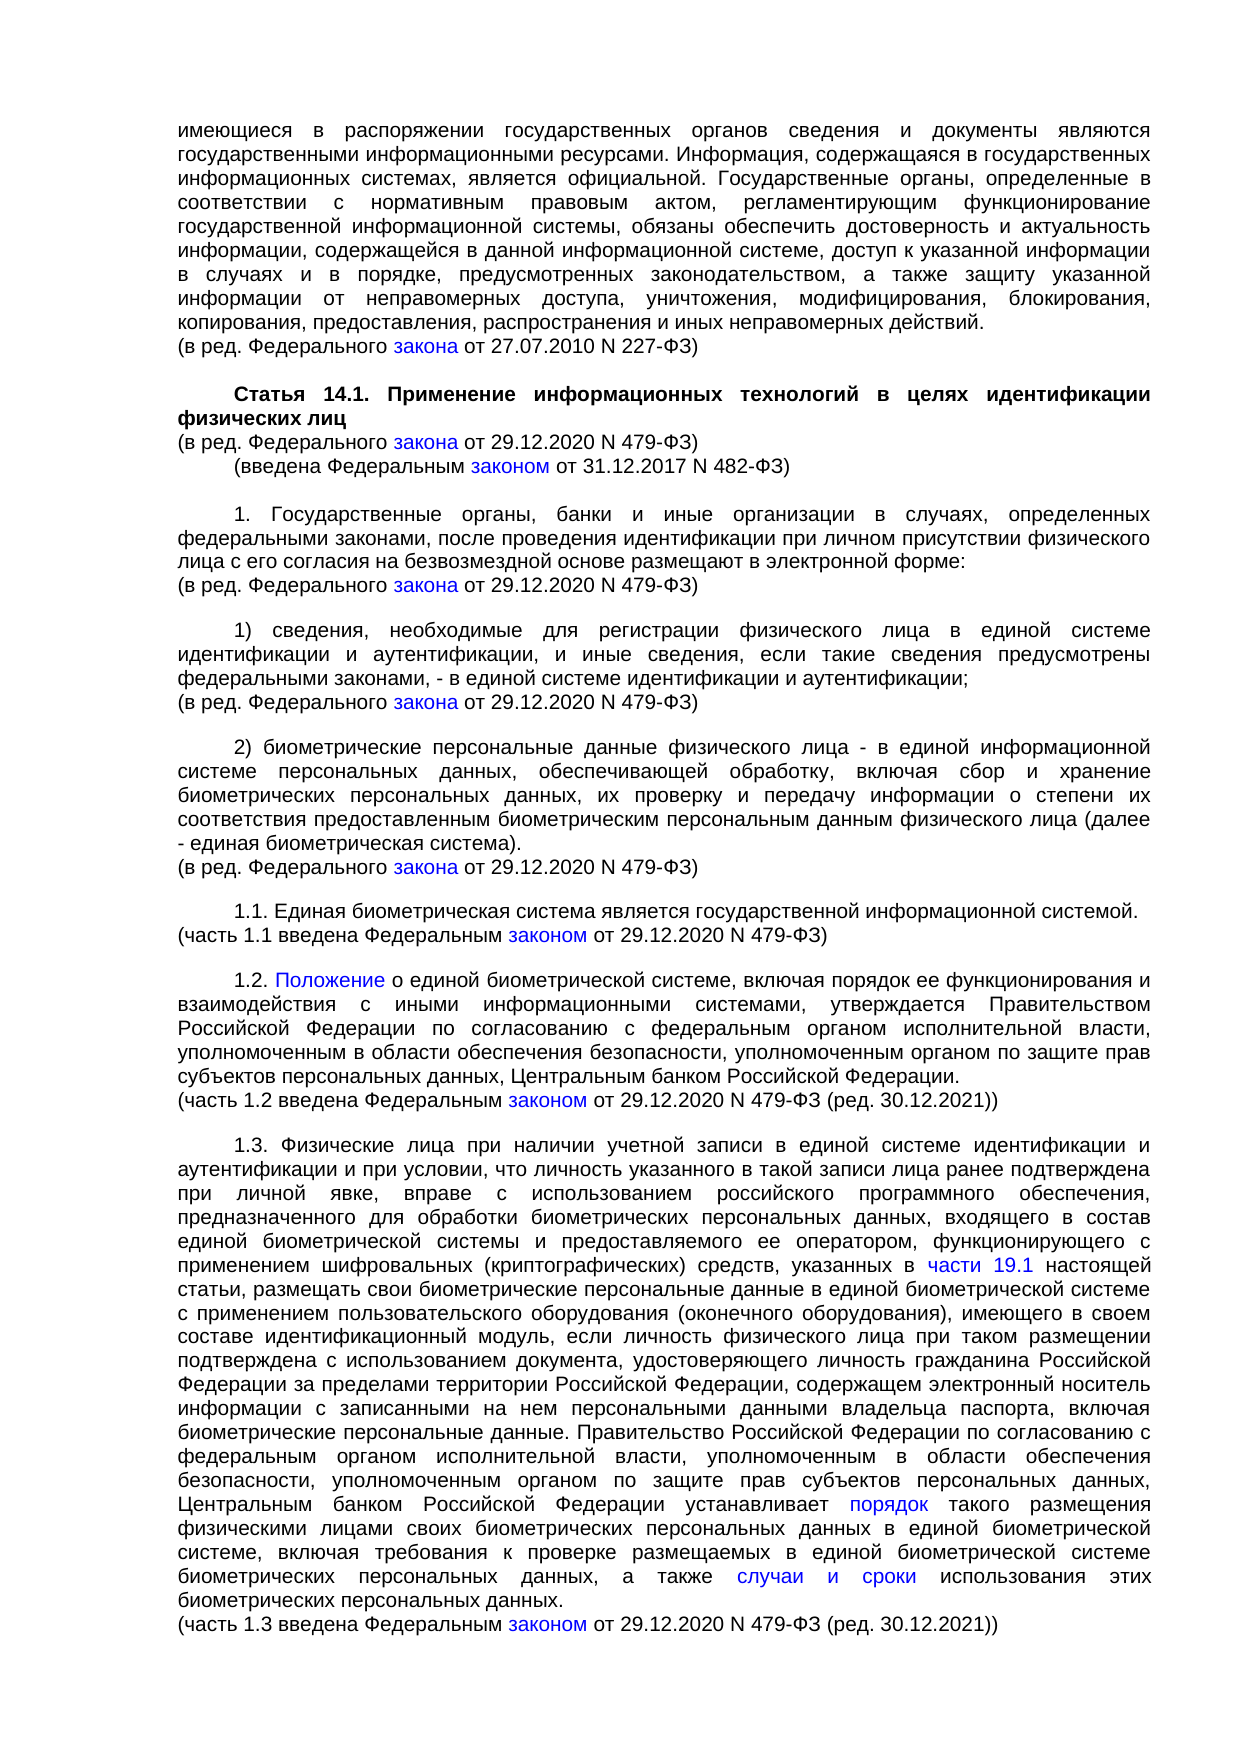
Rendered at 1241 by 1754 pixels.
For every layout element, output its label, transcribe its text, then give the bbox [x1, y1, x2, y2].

title Статья 14.1. Применение информационных технологий в целях идентификации физических лиц [177, 382, 1152, 429]
text (в ред. Федерального закона от 27.07.2010 N 227-ФЗ) [177, 334, 1152, 358]
text 2) биометрические персональные данные физического лица - в единой информационной системе персональных данных, обеспечивающей обработку, включая сбор и хранение биометрических персональных данных, их проверку и передачу информации о степени их соответствия предоставленным биометрическим персональным данным физического лица (далее - единая биометрическая система). [177, 735, 1152, 854]
text (введена Федеральным законом от 31.12.2017 N 482-ФЗ) [177, 453, 1152, 477]
text (часть 1.1 введена Федеральным законом от 29.12.2020 N 479-ФЗ) [177, 923, 1152, 947]
text 1.3. Физические лица при наличии учетной записи в единой системе идентификации и аутентификации и при условии, что личность указанного в такой записи лица ранее подтверждена при личной явке, вправе с использованием российского программного обеспечения, предназначенного для обработки биометрических персональных данных, входящего в состав единой биометрической системы и предоставляемого ее оператором, функционирующего с применением шифровальных (криптографических) средств, указанных в части 19.1 настоящей статьи, размещать свои биометрические персональные данные в единой биометрической системе с применением пользовательского оборудования (оконечного оборудования), имеющего в своем составе идентификационный модуль, если личность физического лица при таком размещении подтверждена с использованием документа, удостоверяющего личность гражданина Российской Федерации за пределами территории Российской Федерации, содержащем электронный носитель информации с записанными на нем персональными данными владельца паспорта, включая биометрические персональные данные. Правительство Российской Федерации по согласованию с федеральным органом исполнительной власти, уполномоченным в области обеспечения безопасности, уполномоченным органом по защите прав субъектов персональных данных, Центральным банком Российской Федерации устанавливает порядок такого размещения физическими лицами своих биометрических персональных данных в единой биометрической системе, включая требования к проверке размещаемых в единой биометрической системе биометрических персональных данных, а также случаи и сроки использования этих биометрических персональных данных. [177, 1133, 1152, 1612]
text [177, 118, 1152, 334]
text 1) сведения, необходимые для регистрации физического лица в единой системе идентификации и аутентификации, и иные сведения, если такие сведения предусмотрены федеральными законами, - в единой системе идентификации и аутентификации; [177, 618, 1152, 690]
text (в ред. Федерального закона от 29.12.2020 N 479-ФЗ) [177, 573, 1152, 597]
text (часть 1.2 введена Федеральным законом от 29.12.2020 N 479-ФЗ (ред. 30.12.2021)) [177, 1088, 1152, 1112]
text (часть 1.3 введена Федеральным законом от 29.12.2020 N 479-ФЗ (ред. 30.12.2021)) [177, 1612, 1152, 1636]
text 1.2. Положение о единой биометрической системе, включая порядок ее функционирования и взаимодействия с иными информационными системами, утверждается Правительством Российской Федерации по согласованию с федеральным органом исполнительной власти, уполномоченным в области обеспечения безопасности, уполномоченным органом по защите прав субъектов персональных данных, Центральным банком Российской Федерации. [177, 968, 1152, 1088]
text (в ред. Федерального закона от 29.12.2020 N 479-ФЗ) [177, 854, 1152, 878]
text 1. Государственные органы, банки и иные организации в случаях, определенных федеральными законами, после проведения идентификации при личном присутствии физического лица с его согласия на безвозмездной основе размещают в электронной форме: [177, 501, 1152, 573]
text 1.1. Единая биометрическая система является государственной информационной системой. [177, 899, 1152, 923]
text (в ред. Федерального закона от 29.12.2020 N 479-ФЗ) [177, 690, 1152, 714]
text (в ред. Федерального закона от 29.12.2020 N 479-ФЗ) [177, 429, 1152, 453]
